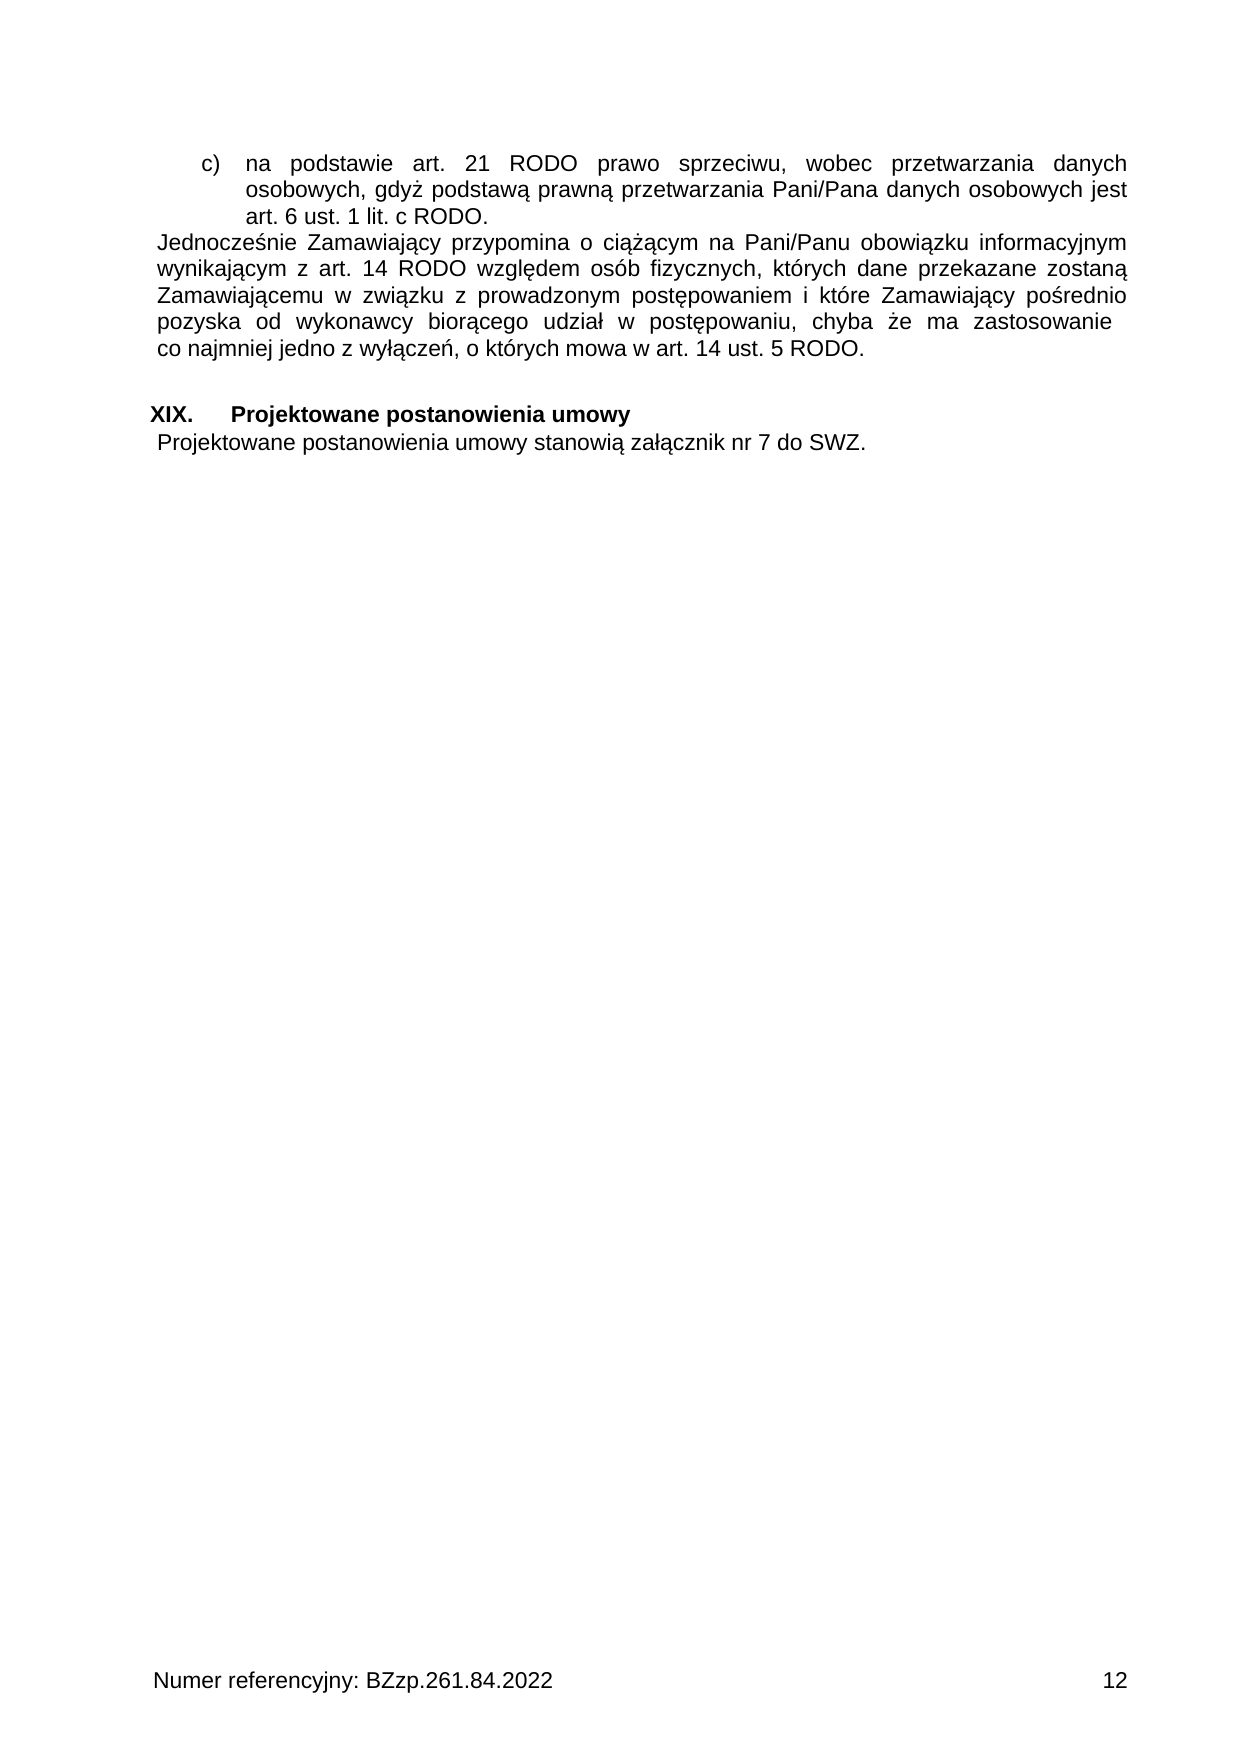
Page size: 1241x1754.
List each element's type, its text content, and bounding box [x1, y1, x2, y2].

text Jednocześnie Zamawiający przypomina o ciążącym na Pani/Panu obowiązku informacyjnym wynikającym z art. 14 RODO względem osób fizycznych, których dane przekazane zostaną Zamawiającemu w związku z prowadzonym postępowaniem i które Zamawiający pośrednio pozyska od wykonawcy biorącego udział w postępowaniu, chyba że ma zastosowanie co najmniej jedno z wyłączeń, o których mowa w art. 14 ust. 5 RODO. [157, 229, 1128, 361]
text Projektowane postanowienia umowy stanowią załącznik nr 7 do SWZ. [157, 428, 1128, 455]
list na podstawie art. 21 RODO prawo sprzeciwu, wobec przetwarzania danych osobowych, gdyż podstawą prawną przetwarzania Pani/Pana danych osobowych jest art. 6 ust. 1 lit. c RODO. [201, 150, 1128, 229]
subtitle Projektowane postanowienia umowy [150, 401, 1128, 427]
